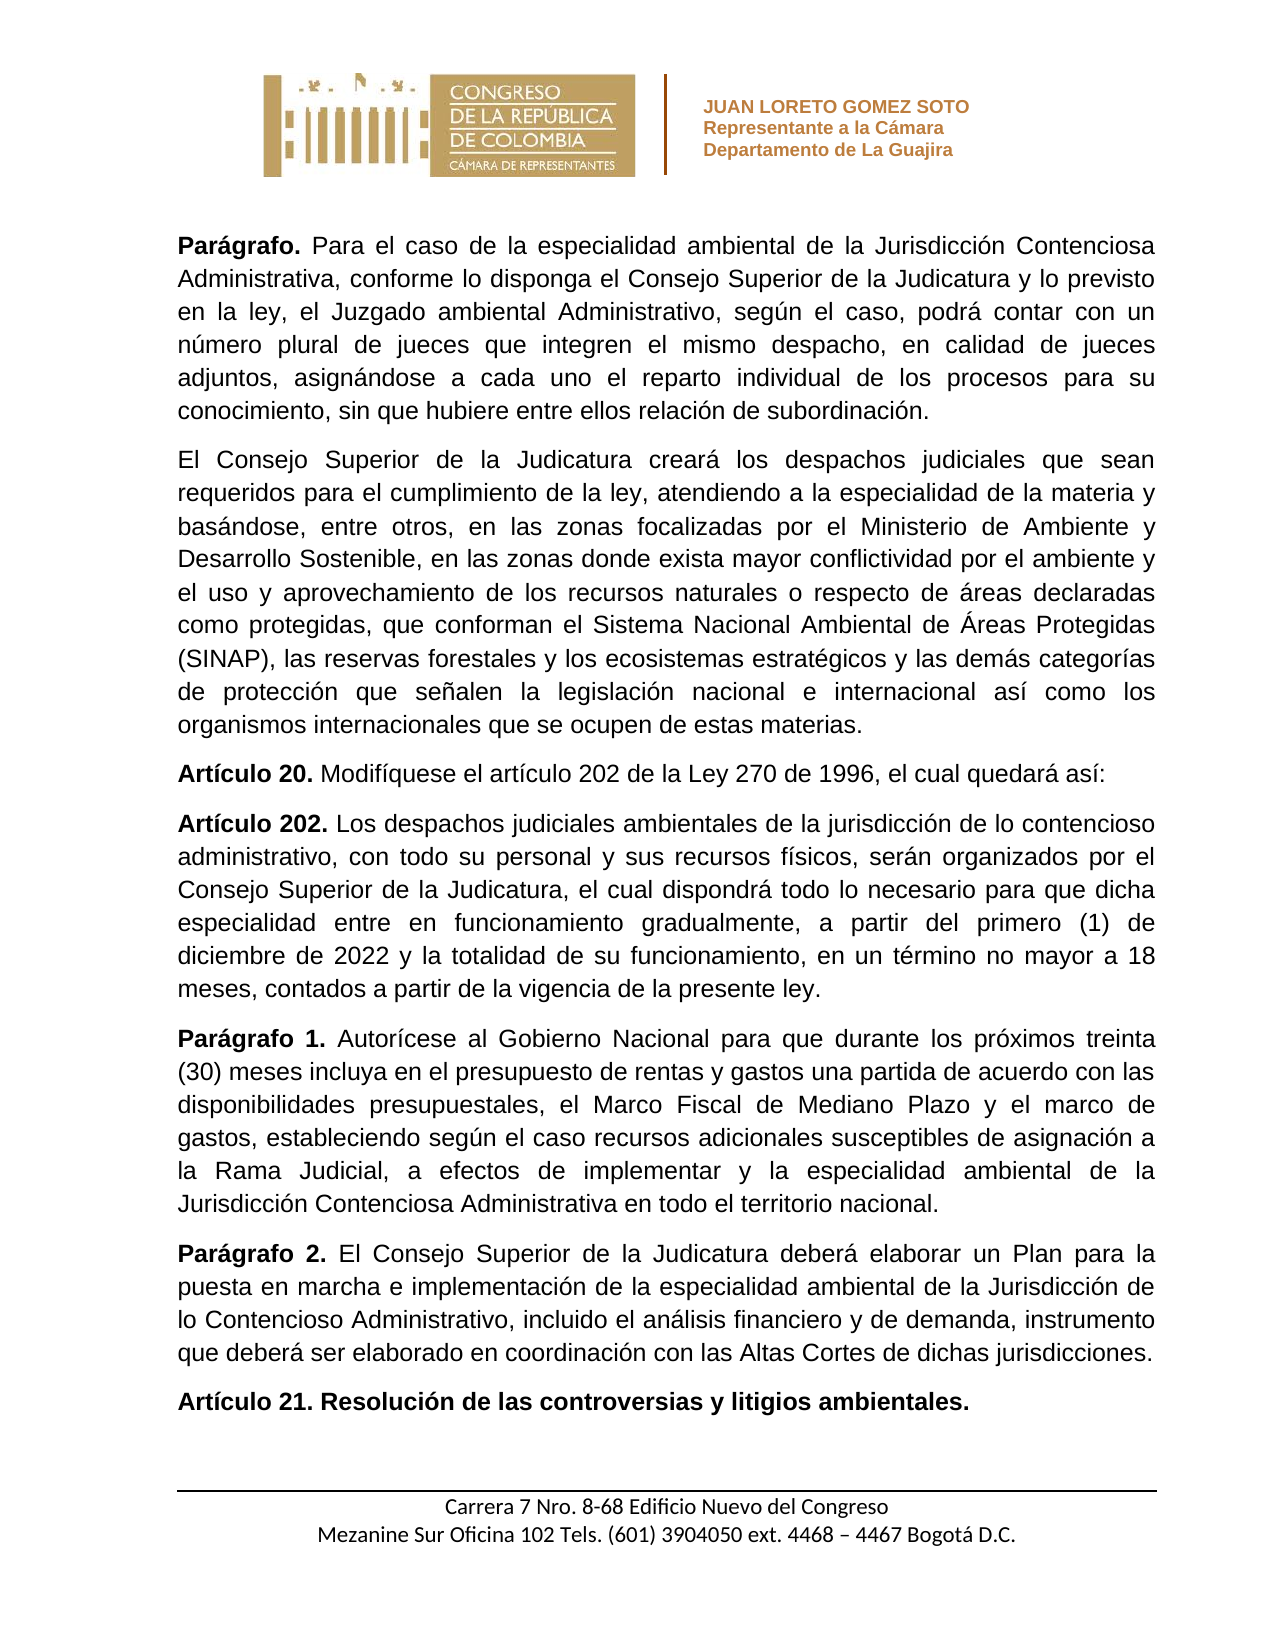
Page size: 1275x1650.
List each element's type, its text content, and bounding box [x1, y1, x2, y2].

text Artículo 20. Modifíquese el artículo 202 de la Ley 270 de 1996, el cual quedará así: [177, 759, 1157, 788]
text Parágrafo 2. El Consejo Superior de la Judicatura deberá elaborar un Plan para la puesta en marcha e implementación de la especialidad ambiental de la Jurisdicción de lo Contencioso Administrativo, incluido el análisis financiero y de demanda, instrumento que deberá ser elaborado en coordinación con las Altas Cortes de dichas jurisdicciones. [177, 1238, 1157, 1366]
text Artículo 202. Los despachos judiciales ambientales de la jurisdicción de lo contencioso administrativo, con todo su personal y sus recursos físicos, serán organizados por el Consejo Superior de la Judicatura, el cual dispondrá todo lo necesario para que dicha especialidad entre en funcionamiento gradualmente, a partir del primero (1) de diciembre de 2022 y la totalidad de su funcionamiento, en un término no mayor a 18 meses, contados a partir de la vigencia de la presente ley. [177, 809, 1157, 1003]
text El Consejo Superior de la Judicatura creará los despachos judiciales que sean requeridos para el cumplimiento de la ley, atendiendo a la especialidad de la materia y basándose, entre otros, en las zonas focalizadas por el Ministerio de Ambiente y Desarrollo Sostenible, en las zonas donde exista mayor conflictividad por el ambiente y el uso y aprovechamiento de los recursos naturales o respecto de áreas declaradas como protegidas, que conforman el Sistema Nacional Ambiental de Áreas Protegidas (SINAP), las reservas forestales y los ecosistemas estratégicos y las demás categorías de protección que señalen la legislación nacional e internacional así como los organismos internacionales que se ocupen de estas materias. [177, 445, 1157, 738]
picture [263, 73, 636, 177]
text Artículo 21. Resolución de las controversias y litigios ambientales. [177, 1387, 1157, 1416]
text Parágrafo. Para el caso de la especialidad ambiental de la Jurisdicción Contenciosa Administrativa, conforme lo disponga el Consejo Superior de la Judicatura y lo previsto en la ley, el Juzgado ambiental Administrativo, según el caso, podrá contar con un número plural de jueces que integren el mismo despacho, en calidad de jueces adjuntos, asignándose a cada uno el reparto individual de los procesos para su conocimiento, sin que hubiere entre ellos relación de subordinación. [177, 231, 1157, 424]
text Parágrafo 1. Autorícese al Gobierno Nacional para que durante los próximos treinta (30) meses incluya en el presupuesto de rentas y gastos una partida de acuerdo con las disponibilidades presupuestales, el Marco Fiscal de Mediano Plazo y el marco de gastos, estableciendo según el caso recursos adicionales susceptibles de asignación a la Rama Judicial, a efectos de implementar y la especialidad ambiental de la Jurisdicción Contenciosa Administrativa en todo el territorio nacional. [177, 1024, 1157, 1218]
